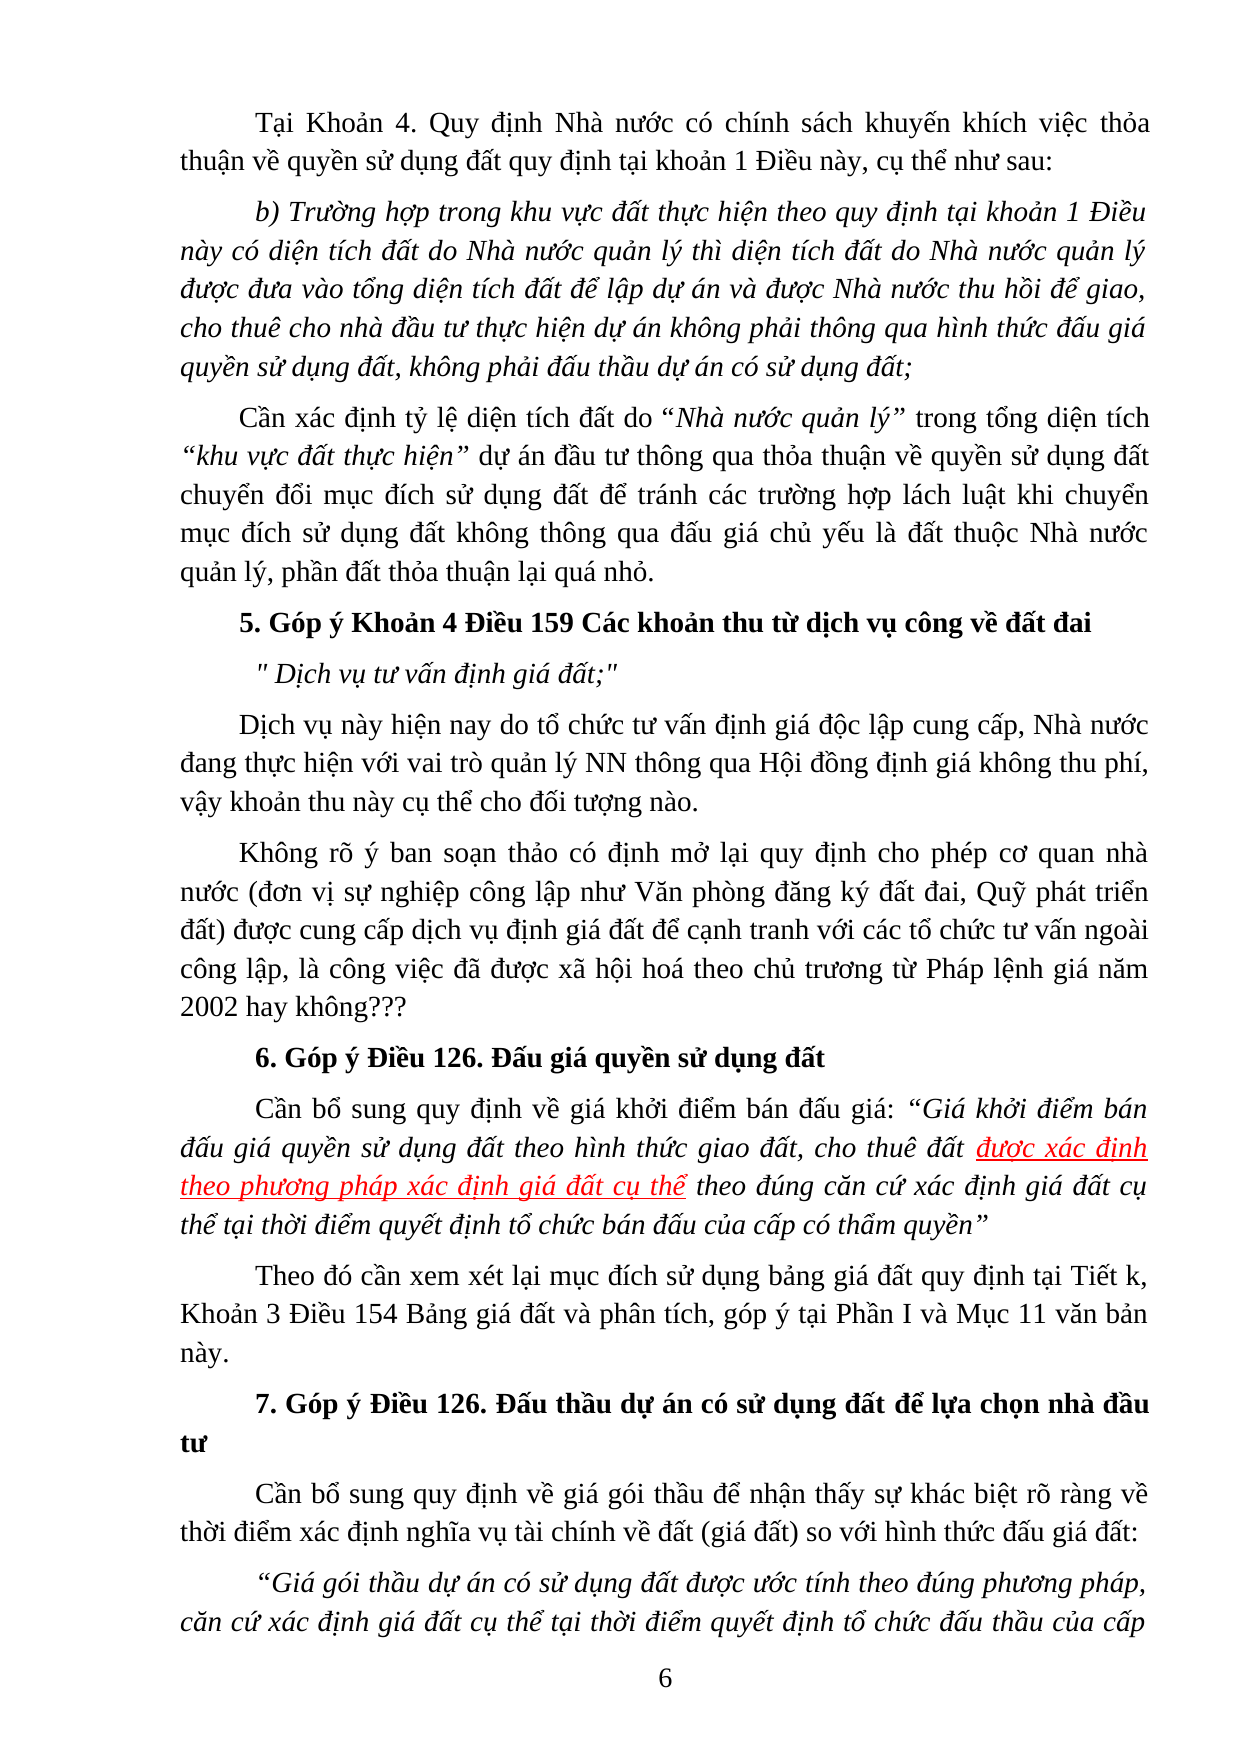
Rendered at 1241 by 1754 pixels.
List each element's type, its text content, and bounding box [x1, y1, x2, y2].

text Cần bổ sung quy định về giá khởi điểm bán đấu giá: “Giá khởi điểm bán đấu giá quyền sử dụng đất theo hình thức giao đất, cho thuê đất được xác định theo phương pháp xác định giá đất cụ thể theo đúng căn cứ xác định giá đất cụ thể tại thời điểm quyết định tổ chức bán đấu của cấp có thẩm quyền” [180, 1091, 1150, 1241]
text 6. Góp ý Điều 126. Đấu giá quyền sử dụng đất [180, 1040, 1150, 1074]
text Không rõ ý ban soạn thảo có định mở lại quy định cho phép cơ quan nhà nước (đơn vị sự nghiệp công lập như Văn phòng đăng ký đất đai, Quỹ phát triển đất) được cung cấp dịch vụ định giá đất để cạnh tranh với các tổ chức tư vấn ngoài công lập, là công việc đã được xã hội hoá theo chủ trương từ Pháp lệnh giá năm 2002 hay không??? [180, 835, 1150, 1023]
text 5. Góp ý Khoản 4 Điều 159 Các khoản thu từ dịch vụ công về đất đai [239, 605, 1150, 638]
text Dịch vụ này hiện nay do tổ chức tư vấn định giá độc lập cung cấp, Nhà nước đang thực hiện với vai trò quản lý NN thông qua Hội đồng định giá không thu phí, vậy khoản thu này cụ thể cho đối tượng nào. [180, 707, 1150, 818]
text Tại Khoản 4. Quy định Nhà nước có chính sách khuyến khích việc thỏa thuận về quyền sử dụng đất quy định tại khoản 1 Điều này, cụ thể như sau: [180, 105, 1150, 177]
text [180, 1565, 1150, 1637]
text Cần bổ sung quy định về giá gói thầu để nhận thấy sự khác biệt rõ ràng về thời điểm xác định nghĩa vụ tài chính về đất (giá đất) so với hình thức đấu giá đất: [180, 1476, 1150, 1548]
text Cần xác định tỷ lệ diện tích đất do “Nhà nước quản lý” trong tổng diện tích “khu vực đất thực hiện” dự án đầu tư thông qua thỏa thuận về quyền sử dụng đất chuyển đổi mục đích sử dụng đất để tránh các trường hợp lách luật khi chuyển mục đích sử dụng đất không thông qua đấu giá chủ yếu là đất thuộc Nhà nước quản lý, phần đất thỏa thuận lại quá nhỏ. [180, 400, 1150, 587]
text 7. Góp ý Điều 126. Đấu thầu dự án có sử dụng đất để lựa chọn nhà đầu tư [180, 1386, 1150, 1458]
text " Dịch vụ tư vấn định giá đất;" [180, 656, 1150, 689]
text b) Trường hợp trong khu vực đất thực hiện theo quy định tại khoản 1 Điều này có diện tích đất do Nhà nước quản lý thì diện tích đất do Nhà nước quản lý được đưa vào tổng diện tích đất để lập dự án và được Nhà nước thu hồi để giao, cho thuê cho nhà đầu tư thực hiện dự án không phải thông qua hình thức đấu giá quyền sử dụng đất, không phải đấu thầu dự án có sử dụng đất; [180, 194, 1150, 382]
text Theo đó cần xem xét lại mục đích sử dụng bảng giá đất quy định tại Tiết k, Khoản 3 Điều 154 Bảng giá đất và phân tích, góp ý tại Phần I và Mục 11 văn bản này. [180, 1258, 1150, 1369]
